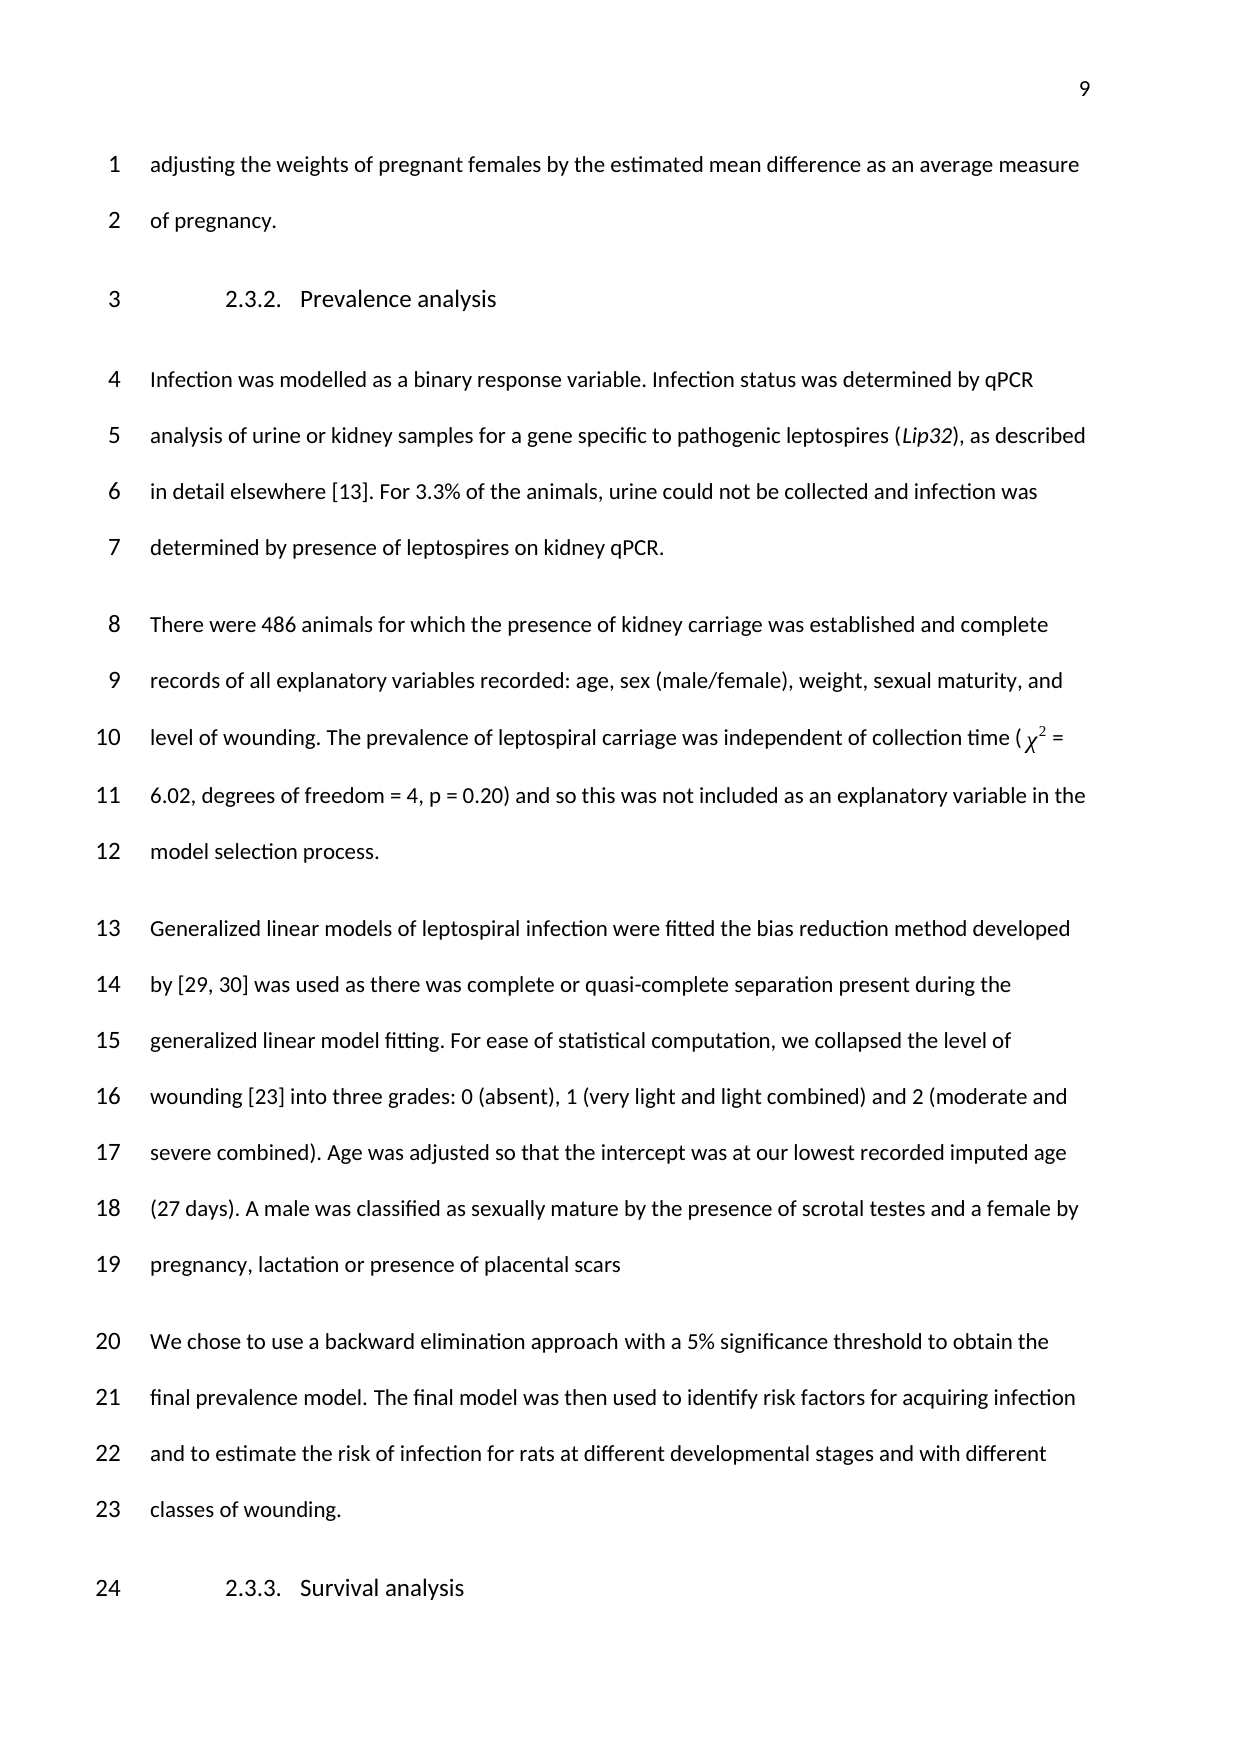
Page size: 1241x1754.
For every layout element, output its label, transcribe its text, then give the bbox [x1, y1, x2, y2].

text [150, 150, 1090, 234]
list Prevalence analysis [225, 283, 1090, 313]
text Infection was modelled as a binary response variable. Infection status was determined by qPCR analysis of urine or kidney samples for a gene specific to pathogenic leptospires (Lip32), as described in detail elsewhere [13]. For 3.3% of the animals, urine could not be collected and infection was determined by presence of leptospires on kidney qPCR. [150, 365, 1090, 561]
text Generalized linear models of leptospiral infection were fitted the bias reduction method developed by [29, 30] was used as there was complete or quasi-complete separation present during the generalized linear model fitting. For ease of statistical computation, we collapsed the level of wounding [23] into three grades: 0 (absent), 1 (very light and light combined) and 2 (moderate and severe combined). Age was adjusted so that the intercept was at our lowest recorded imputed age (27 days). A male was classified as sexually mature by the presence of scrotal testes and a female by pregnancy, lactation or presence of placental scars [150, 914, 1090, 1278]
text There were 486 animals for which the presence of kidney carriage was established and complete records of all explanatory variables recorded: age, sex (male/female), weight, sexual maturity, and level of wounding. The prevalence of leptospiral carriage was independent of collection time ( = 6.02, degrees of freedom = 4, p = 0.20) and so this was not included as an explanatory variable in the model selection process. [150, 610, 1090, 865]
text We chose to use a backward elimination approach with a 5% significance threshold to obtain the final prevalence model. The final model was then used to identify risk factors for acquiring infection and to estimate the risk of infection for rats at different developmental stages and with different classes of wounding. [150, 1327, 1090, 1523]
list Survival analysis [225, 1572, 1090, 1603]
